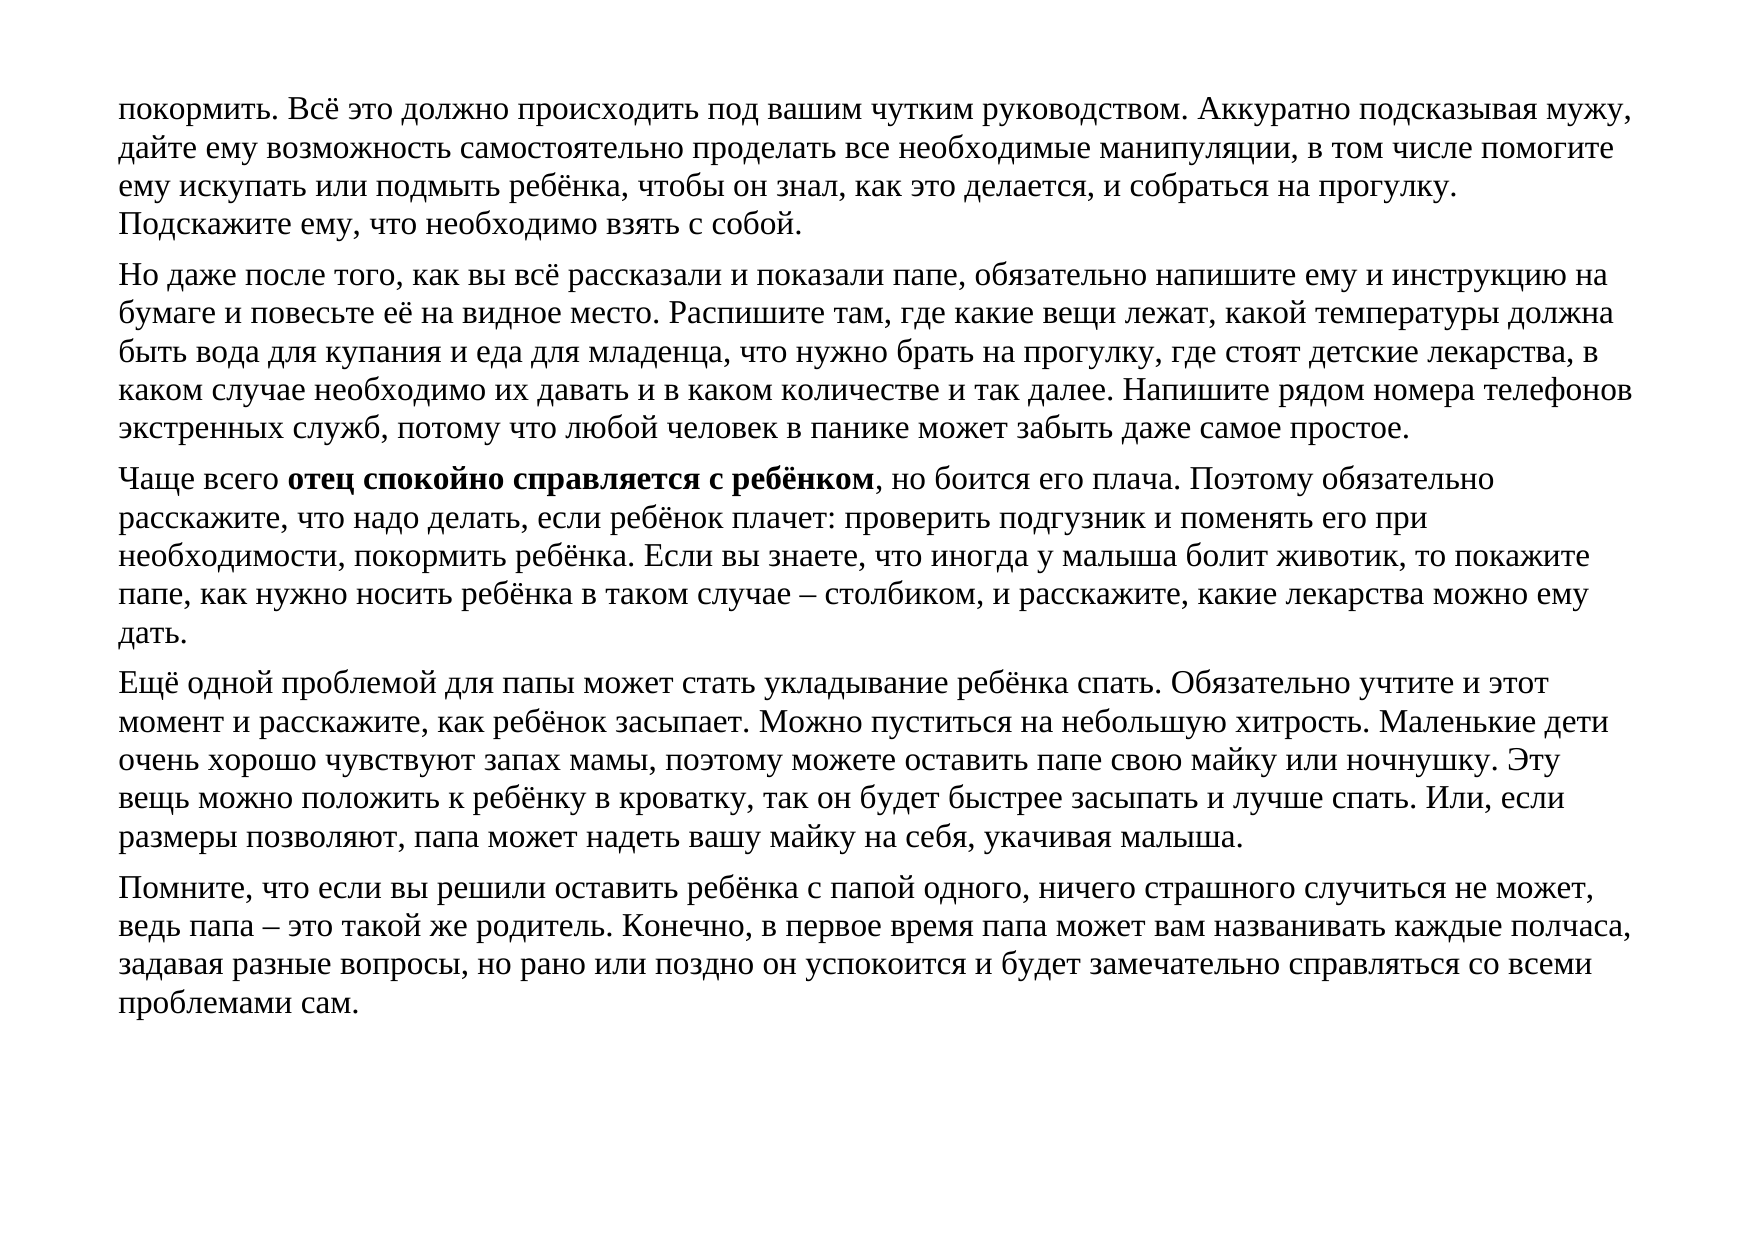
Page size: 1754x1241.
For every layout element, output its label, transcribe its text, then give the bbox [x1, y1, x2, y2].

text Помните, что если вы решили оставить ребёнка с папой одного, ничего страшного случиться не может, ведь папа – это такой же родитель. Конечно, в первое время папа может вам названивать каждые полчаса, задавая разные вопросы, но рано или поздно он успокоится и будет замечательно справляться со всеми проблемами сам. [118, 867, 1636, 1020]
text Но даже после того, как вы всё рассказали и показали папе, обязательно напишите ему и инструкцию на бумаге и повесьте её на видное место. Распишите там, где какие вещи лежат, какой температуры должна быть вода для купания и еда для младенца, что нужно брать на прогулку, где стоят детские лекарства, в каком случае необходимо их давать и в каком количестве и так далее. Напишите рядом номера телефонов экстренных служб, потому что любой человек в панике может забыть даже самое простое. [118, 254, 1636, 446]
text Ещё одной проблемой для папы может стать укладывание ребёнка спать. Обязательно учтите и этот момент и расскажите, как ребёнок засыпает. Можно пуститься на небольшую хитрость. Маленькие дети очень хорошо чувствуют запах мамы, поэтому можете оставить папе свою майку или ночнушку. Эту вещь можно положить к ребёнку в кроватку, так он будет быстрее засыпать и лучше спать. Или, если размеры позволяют, папа может надеть вашу майку на себя, укачивая малыша. [118, 663, 1636, 854]
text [118, 88, 1636, 242]
text Чаще всего отец спокойно справляется с ребёнком, но боится его плача. Поэтому обязательно расскажите, что надо делать, если ребёнок плачет: проверить подгузник и поменять его при необходимости, покормить ребёнка. Если вы знаете, что иногда у малыша болит животик, то покажите папе, как нужно носить ребёнка в таком случае – столбиком, и расскажите, какие лекарства можно ему дать. [118, 458, 1636, 650]
